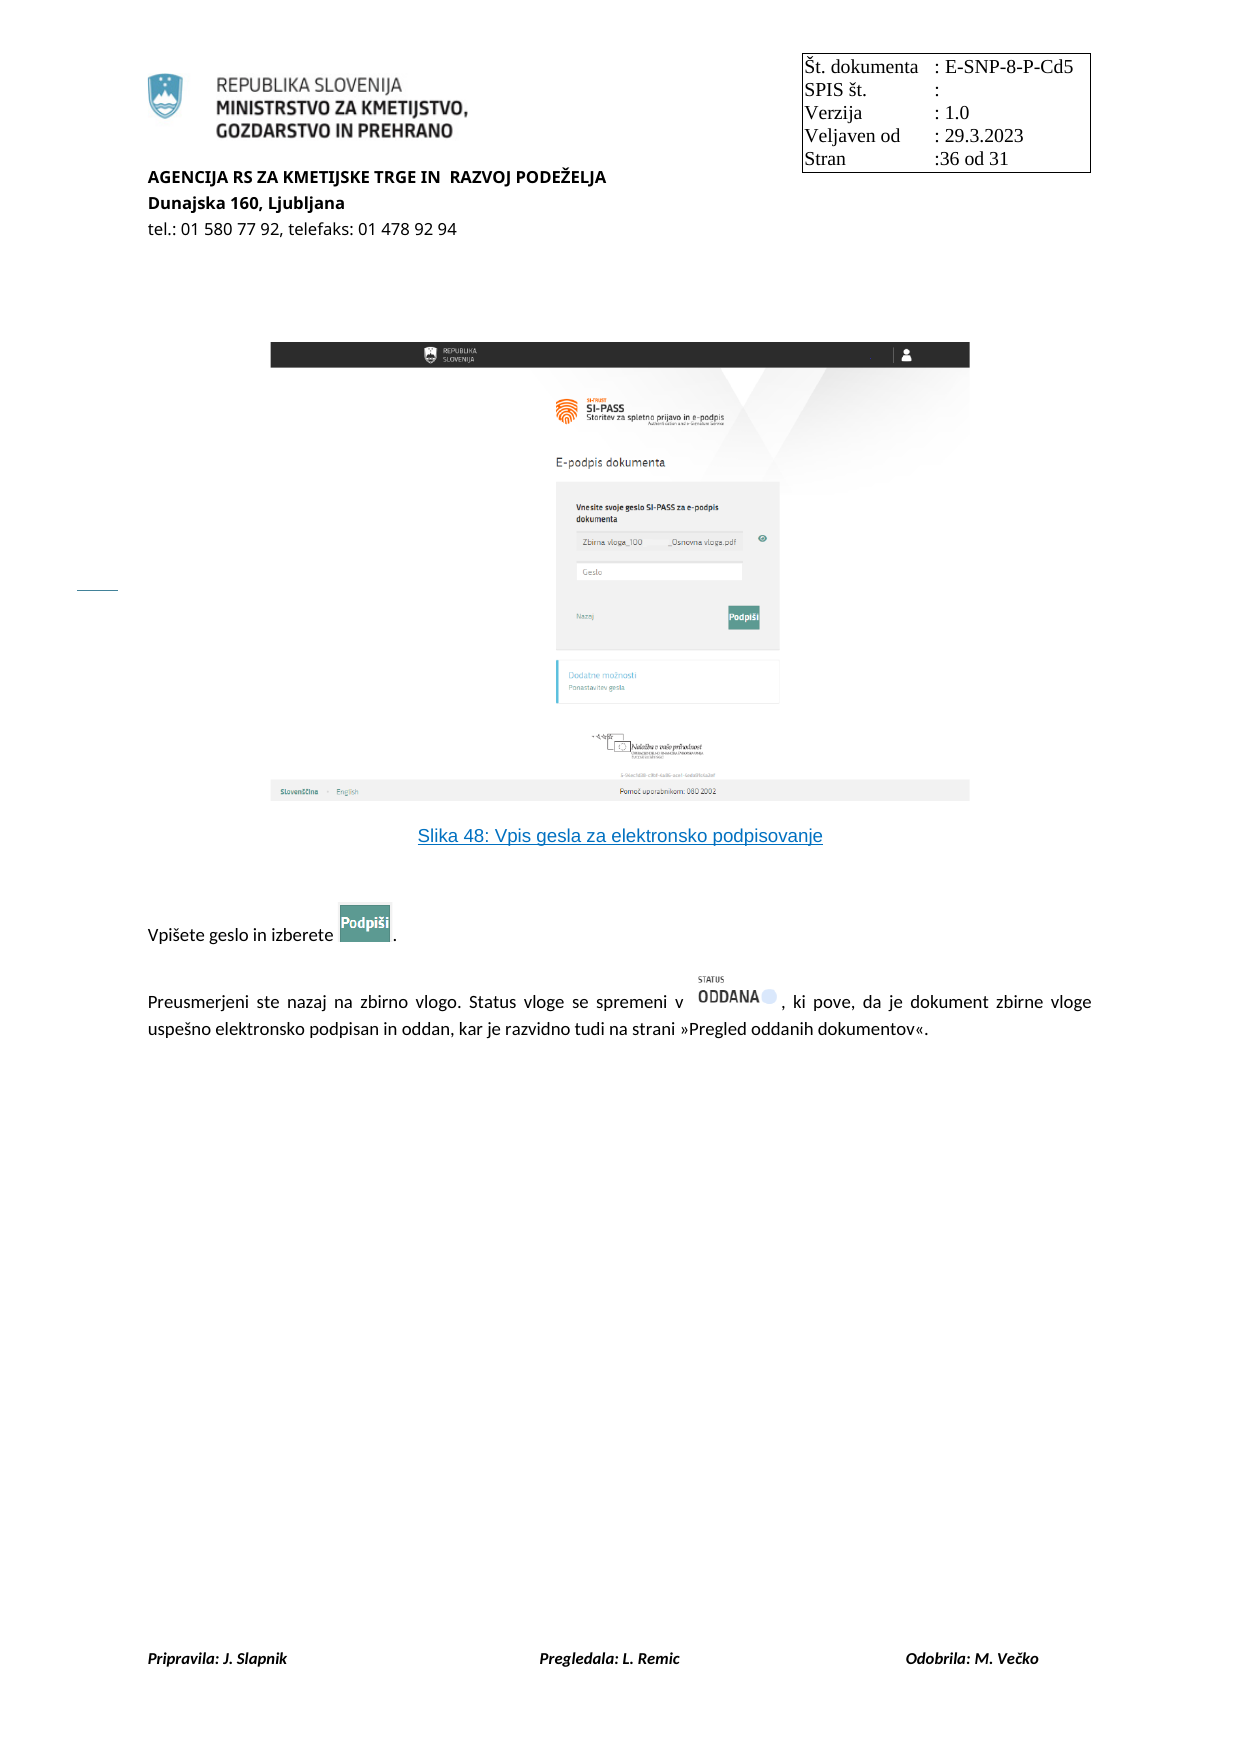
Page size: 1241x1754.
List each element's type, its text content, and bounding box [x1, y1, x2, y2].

picture [147, 73, 469, 141]
text Slika 48: Vpis gesla za elektronsko podpisovanje [148, 825, 1093, 847]
text Vpišete geslo in izberete . [148, 903, 1093, 946]
picture [337, 902, 393, 942]
picture [692, 970, 781, 1009]
text Preusmerjeni ste nazaj na zbirno vlogo. Status vloge se spremeni v , ki pove, da je dokument zbirne vloge uspešno elektronsko podpisan in oddan, kar je razvidno tudi na strani »Pregled oddanih dokumentov«. [148, 970, 1093, 1040]
picture [270, 342, 970, 801]
